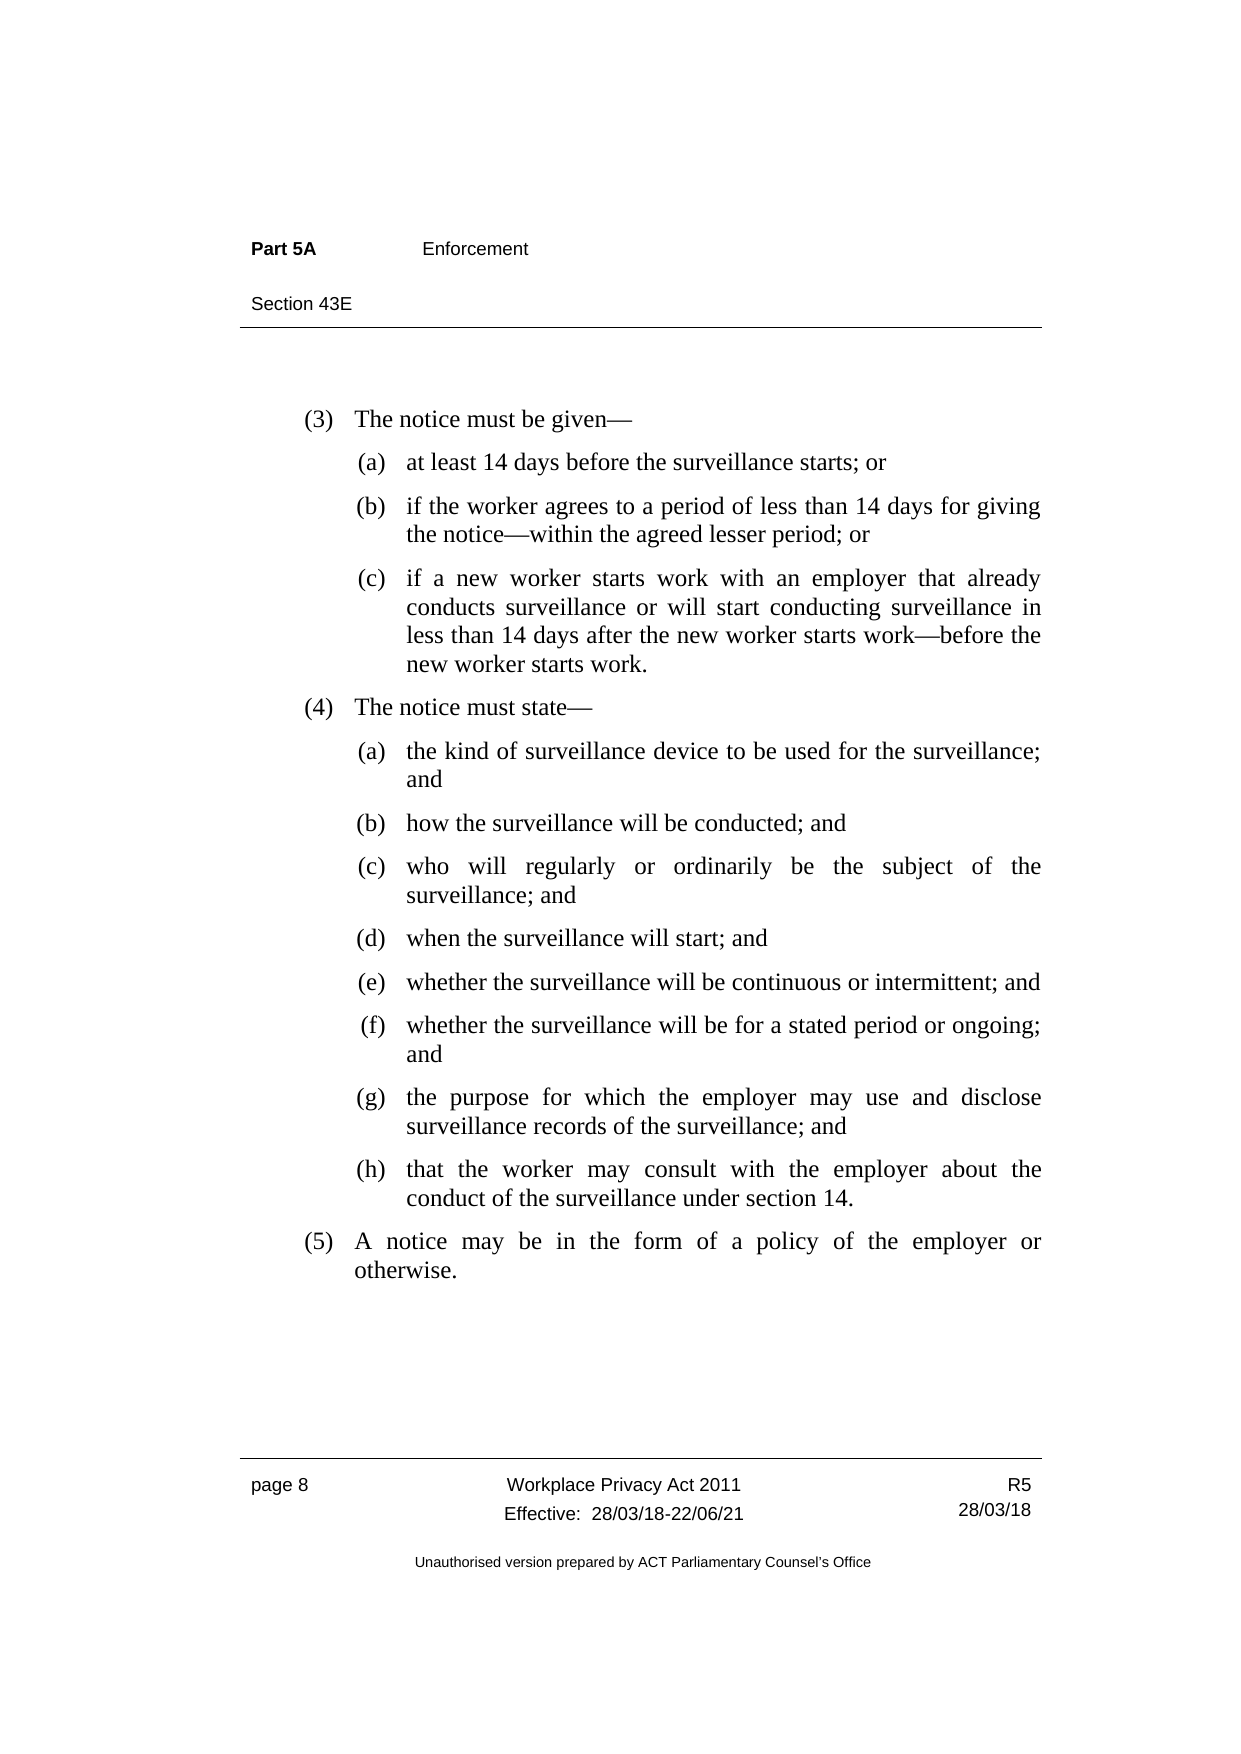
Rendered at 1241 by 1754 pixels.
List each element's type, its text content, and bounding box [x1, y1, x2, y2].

text (d) when the surveillance will start; and [239, 923, 1042, 952]
text (4) The notice must state— [239, 692, 1042, 721]
text (a) at least 14 days before the surveillance starts; or [239, 447, 1042, 476]
text (h) that the worker may consult with the employer about the conduct of the surveillance under section 14. [239, 1154, 1042, 1212]
text (c) who will regularly or ordinarily be the subject of the surveillance; and [239, 851, 1042, 909]
text (f) whether the surveillance will be for a stated period or ongoing; and [239, 1010, 1042, 1067]
text (a) the kind of surveillance device to be used for the surveillance; and [239, 736, 1042, 793]
text (e) whether the surveillance will be continuous or intermittent; and [239, 967, 1042, 995]
text (g) the purpose for which the employer may use and disclose surveillance records of the surveillance; and [239, 1082, 1042, 1139]
text (3) The notice must be given— [239, 404, 1042, 433]
text (c) if a new worker starts work with an employer that already conducts surveillance or will start conducting surveillance in less than 14 days after the new worker starts work—before the new worker starts work. [239, 563, 1042, 678]
text (b) if the worker agrees to a period of less than 14 days for giving the notice—within the agreed lesser period; or [239, 491, 1042, 548]
text (5) A notice may be in the form of a policy of the employer or otherwise. [239, 1226, 1042, 1284]
text (b) how the surveillance will be conducted; and [239, 808, 1042, 837]
